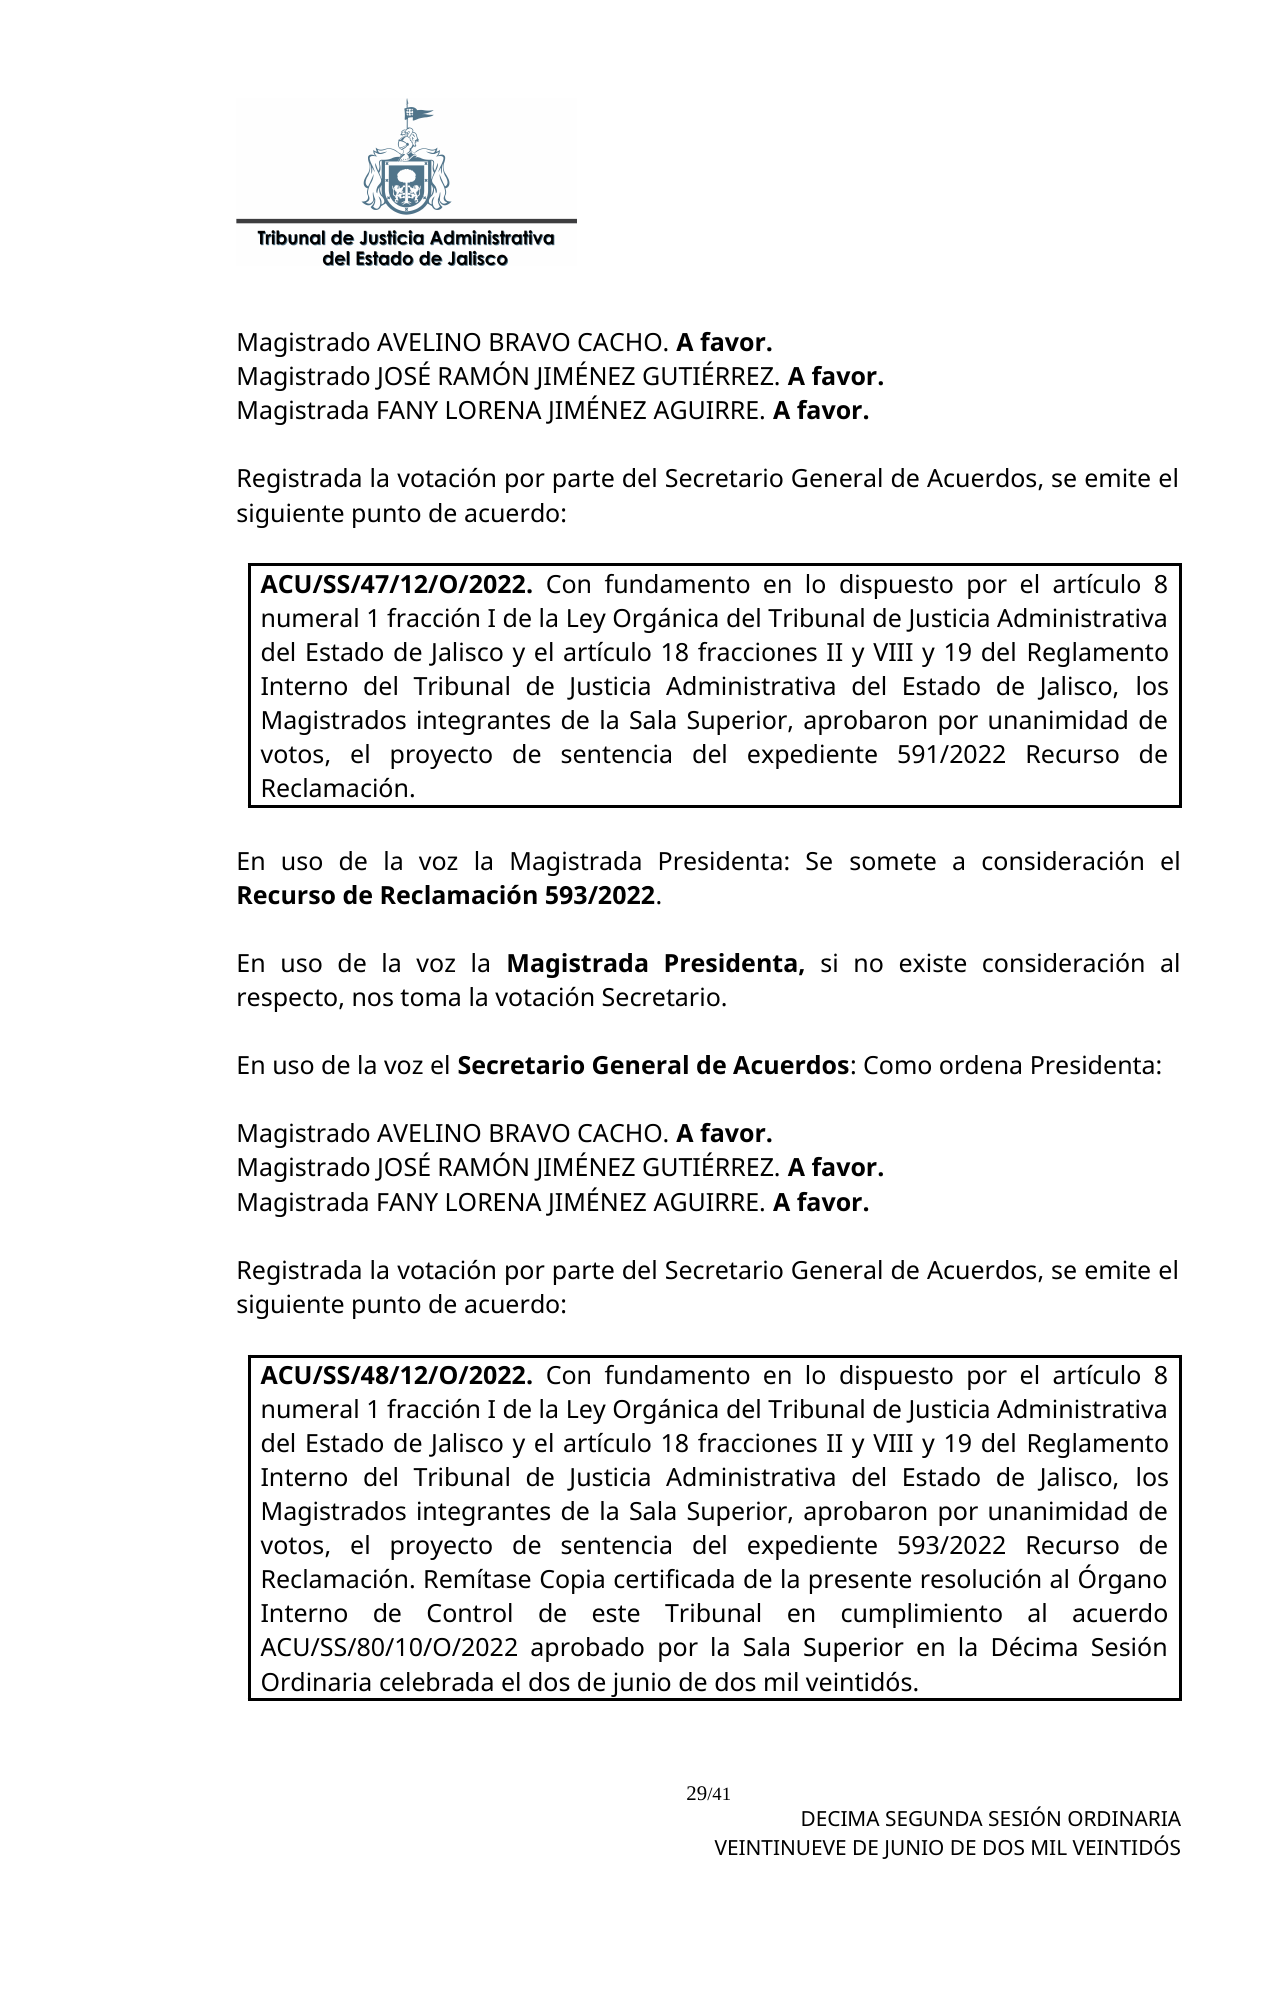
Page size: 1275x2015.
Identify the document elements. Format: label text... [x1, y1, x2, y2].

text Magistrado JOSÉ RAMÓN JIMÉNEZ GUTIÉRREZ. A favor. [236, 1150, 1181, 1184]
text En uso de la voz la Magistrada Presidenta: Se somete a consideración el Recurso de Reclamación 593/2022. [236, 843, 1181, 912]
text Magistrada FANY LORENA JIMÉNEZ AGUIRRE. A favor. [236, 1184, 1181, 1218]
text Magistrado AVELINO BRAVO CACHO. A favor. [236, 1116, 1181, 1150]
picture [236, 98, 577, 266]
text Registrada la votación por parte del Secretario General de Acuerdos, se emite el siguiente punto de acuerdo: [236, 461, 1181, 529]
text En uso de la voz la Magistrada Presidenta, si no existe consideración al respecto, nos toma la votación Secretario. [236, 946, 1181, 1014]
table_header ACU/SS/47/12/O/2022. Con fundamento en lo dispuesto por el artículo 8 numeral 1 fracción I de la Ley Orgánica del Tribunal de Justicia Administrativa del Estado de Jalisco y el artículo 18 fracciones II y VIII y 19 del Reglamento Interno del Tribunal de Justicia Administrativa del Estado de Jalisco, los Magistrados integrantes de la Sala Superior, aprobaron por unanimidad de votos, el proyecto de sentencia del expediente 591/2022 Recurso de Reclamación. [251, 566, 1179, 805]
text Magistrado AVELINO BRAVO CACHO. A favor. [236, 325, 1181, 359]
table_header ACU/SS/48/12/O/2022. Con fundamento en lo dispuesto por el artículo 8 numeral 1 fracción I de la Ley Orgánica del Tribunal de Justicia Administrativa del Estado de Jalisco y el artículo 18 fracciones II y VIII y 19 del Reglamento Interno del Tribunal de Justicia Administrativa del Estado de Jalisco, los Magistrados integrantes de la Sala Superior, aprobaron por unanimidad de votos, el proyecto de sentencia del expediente 593/2022 Recurso de Reclamación. Remítase Copia certificada de la presente resolución al Órgano Interno de Control de este Tribunal en cumplimiento al acuerdo ACU/SS/80/10/O/2022 aprobado por la Sala Superior en la Décima Sesión Ordinaria celebrada el dos de junio de dos mil veintidós. [251, 1358, 1179, 1698]
text Magistrada FANY LORENA JIMÉNEZ AGUIRRE. A favor. [236, 393, 1181, 427]
text En uso de la voz el Secretario General de Acuerdos: Como ordena Presidenta: [236, 1048, 1181, 1082]
text Magistrado JOSÉ RAMÓN JIMÉNEZ GUTIÉRREZ. A favor. [236, 359, 1181, 393]
text Registrada la votación por parte del Secretario General de Acuerdos, se emite el siguiente punto de acuerdo: [236, 1252, 1181, 1320]
